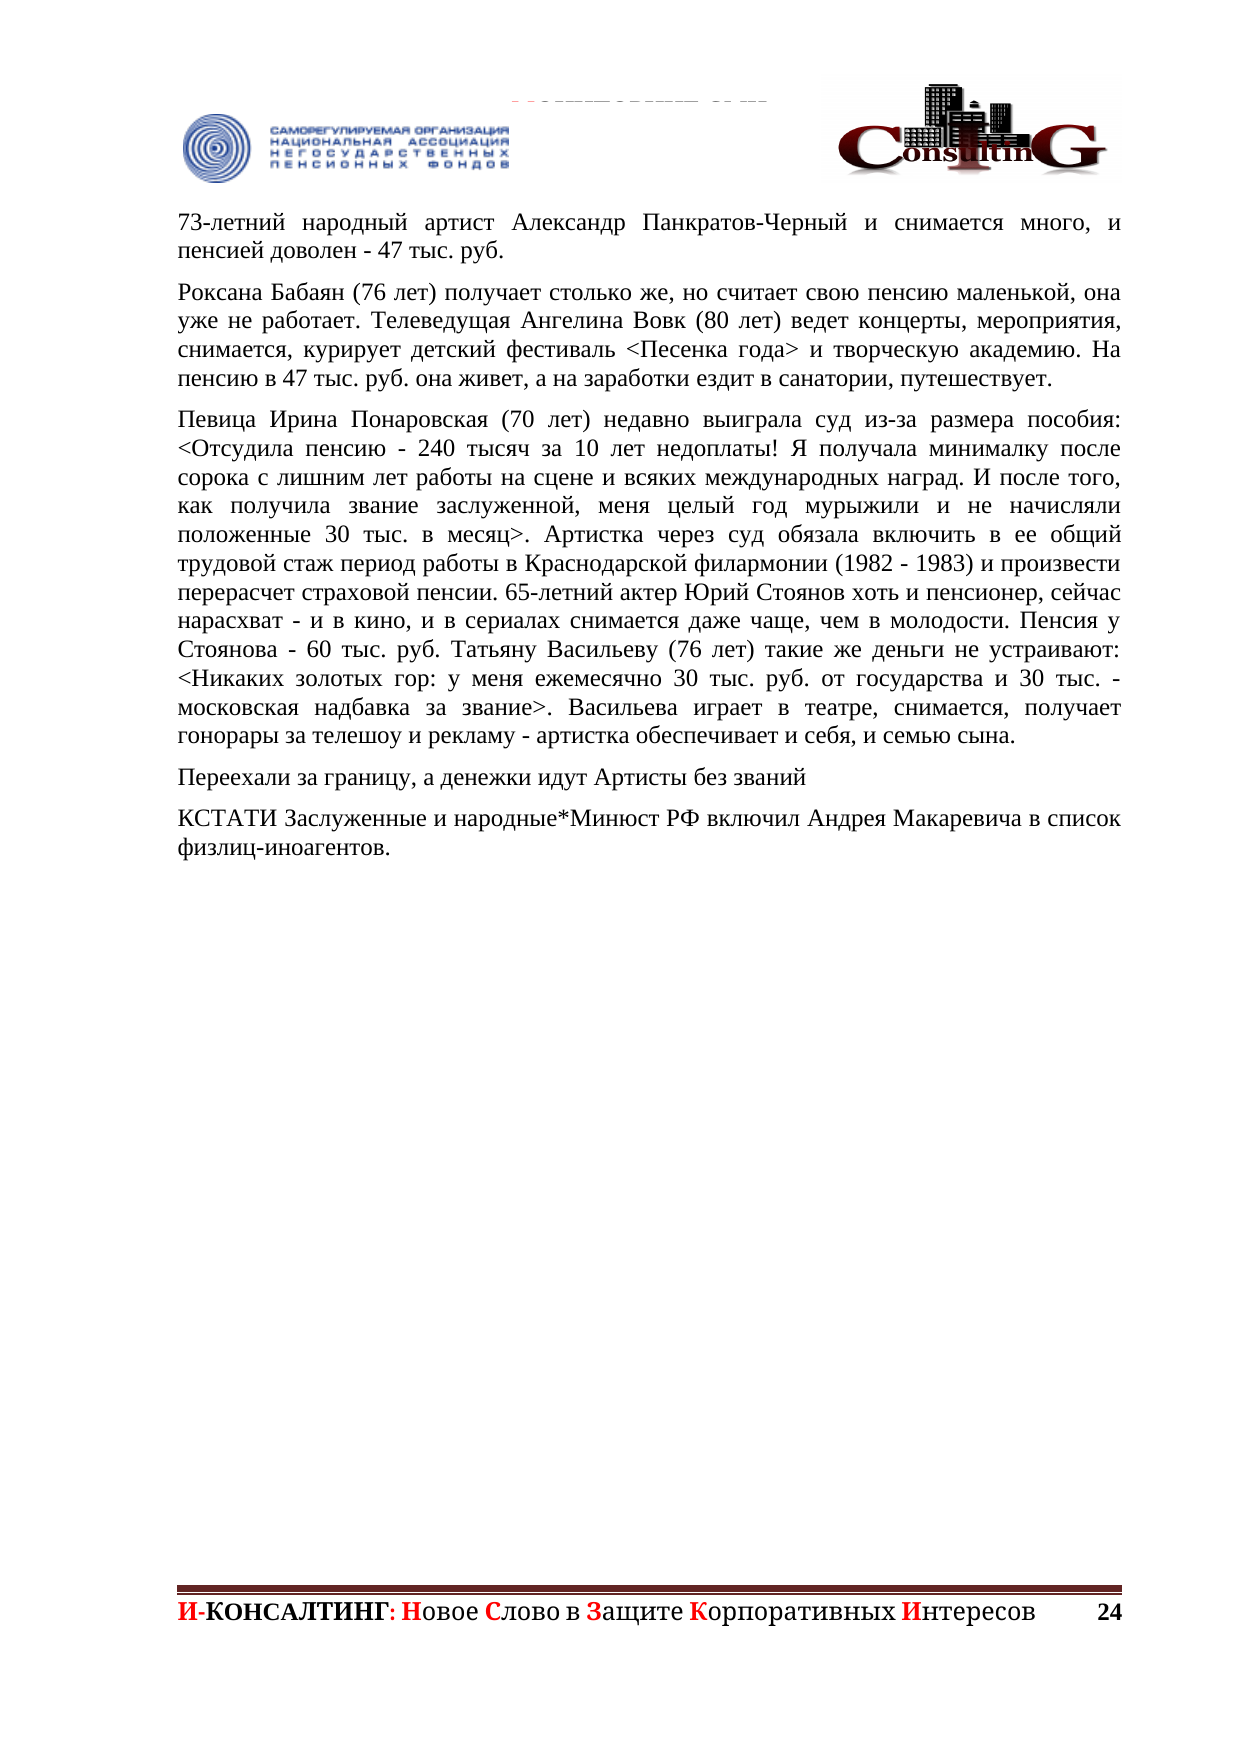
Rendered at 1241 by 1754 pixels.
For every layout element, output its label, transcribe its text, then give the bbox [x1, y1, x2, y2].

picture [183, 114, 509, 183]
text Роксана Бабаян (76 лет) получает столько же, но считает свою пенсию маленькой, она уже не работает. Телеведущая Ангелина Вовк (80 лет) ведет концерты, мероприятия, снимается, курирует детский фестиваль <Песенка года> и творческую академию. На пенсию в 47 тыс. руб. она живет, а на заработки ездит в санатории, путешествует. [177, 277, 1122, 392]
picture [821, 73, 1122, 183]
text Певица Ирина Понаровская (70 лет) недавно выиграла суд из-за размера пособия: <Отсудила пенсию - 240 тысяч за 10 лет недоплаты! Я получала минималку после сорока с лишним лет работы на сцене и всяких международных наград. И после того, как получила звание заслуженной, меня целый год мурыжили и не начисляли положенные 30 тыс. в месяц>. Артистка через суд обязала включить в ее общий трудовой стаж период работы в Краснодарской филармонии (1982 - 1983) и произвести перерасчет страховой пенсии. 65-летний актер Юрий Стоянов хоть и пенсионер, сейчас нарасхват - и в кино, и в сериалах снимается даже чаще, чем в молодости. Пенсия у Стоянова - 60 тыс. руб. Татьяну Васильеву (76 лет) такие же деньги не устраивают: <Никаких золотых гор: у меня ежемесячно 30 тыс. руб. от государства и 30 тыс. - московская надбавка за звание>. Васильева играет в театре, снимается, получает гонорары за телешоу и рекламу - артистка обеспечивает и себя, и семью сына. [177, 404, 1122, 749]
text 73-летний народный артист Александр Панкратов-Черный и снимается много, и пенсией доволен - 47 тыс. руб. [177, 207, 1122, 264]
text Переехали за границу, а денежки идут Артисты без званий [177, 762, 1122, 791]
text КСТАТИ Заслуженные и народные*Минюст РФ включил Андрея Макаревича в список физлиц-иноагентов. [177, 803, 1122, 861]
